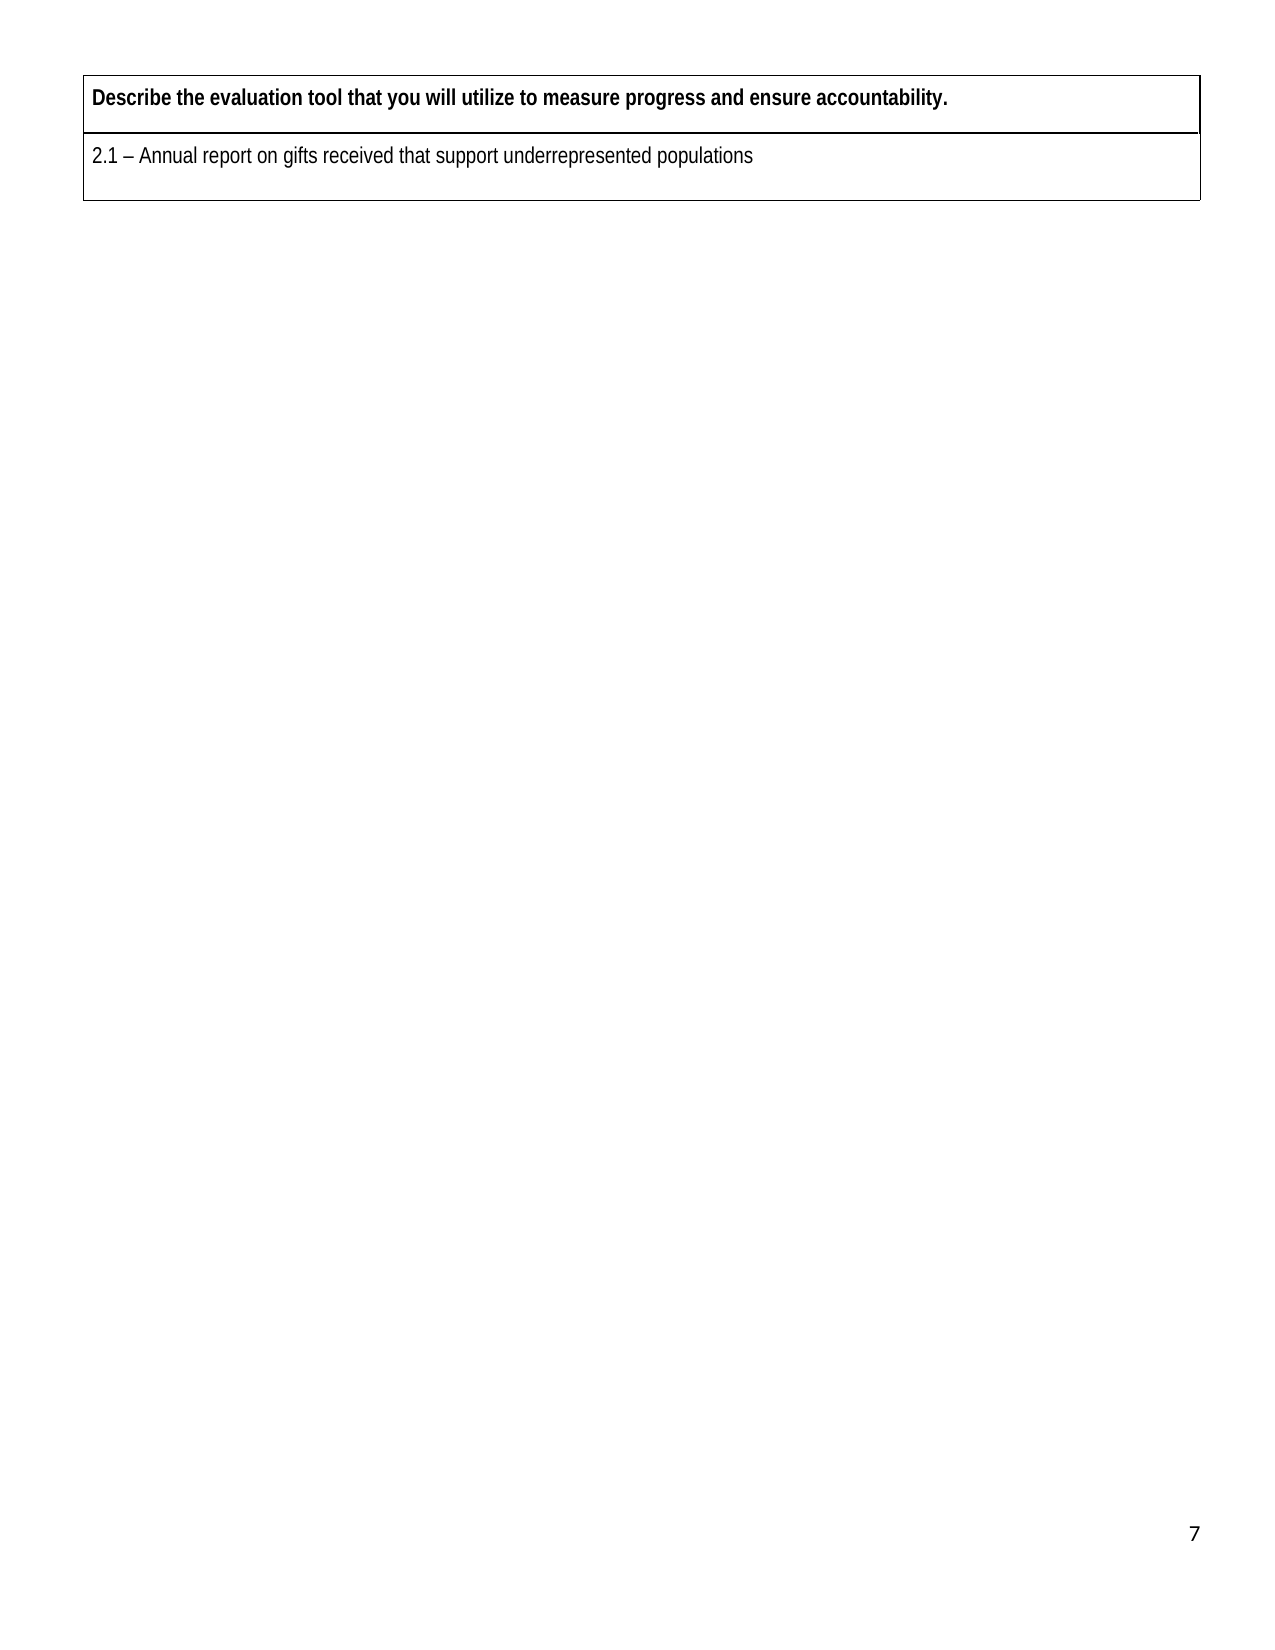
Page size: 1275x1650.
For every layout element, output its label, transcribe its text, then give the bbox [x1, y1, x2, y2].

table_cell 2.1 – Annual report on gifts received that support underrepresented populations [84, 132, 1200, 199]
table_header Describe the evaluation tool that you will utilize to measure progress and ensure accountability. [84, 76, 1199, 132]
